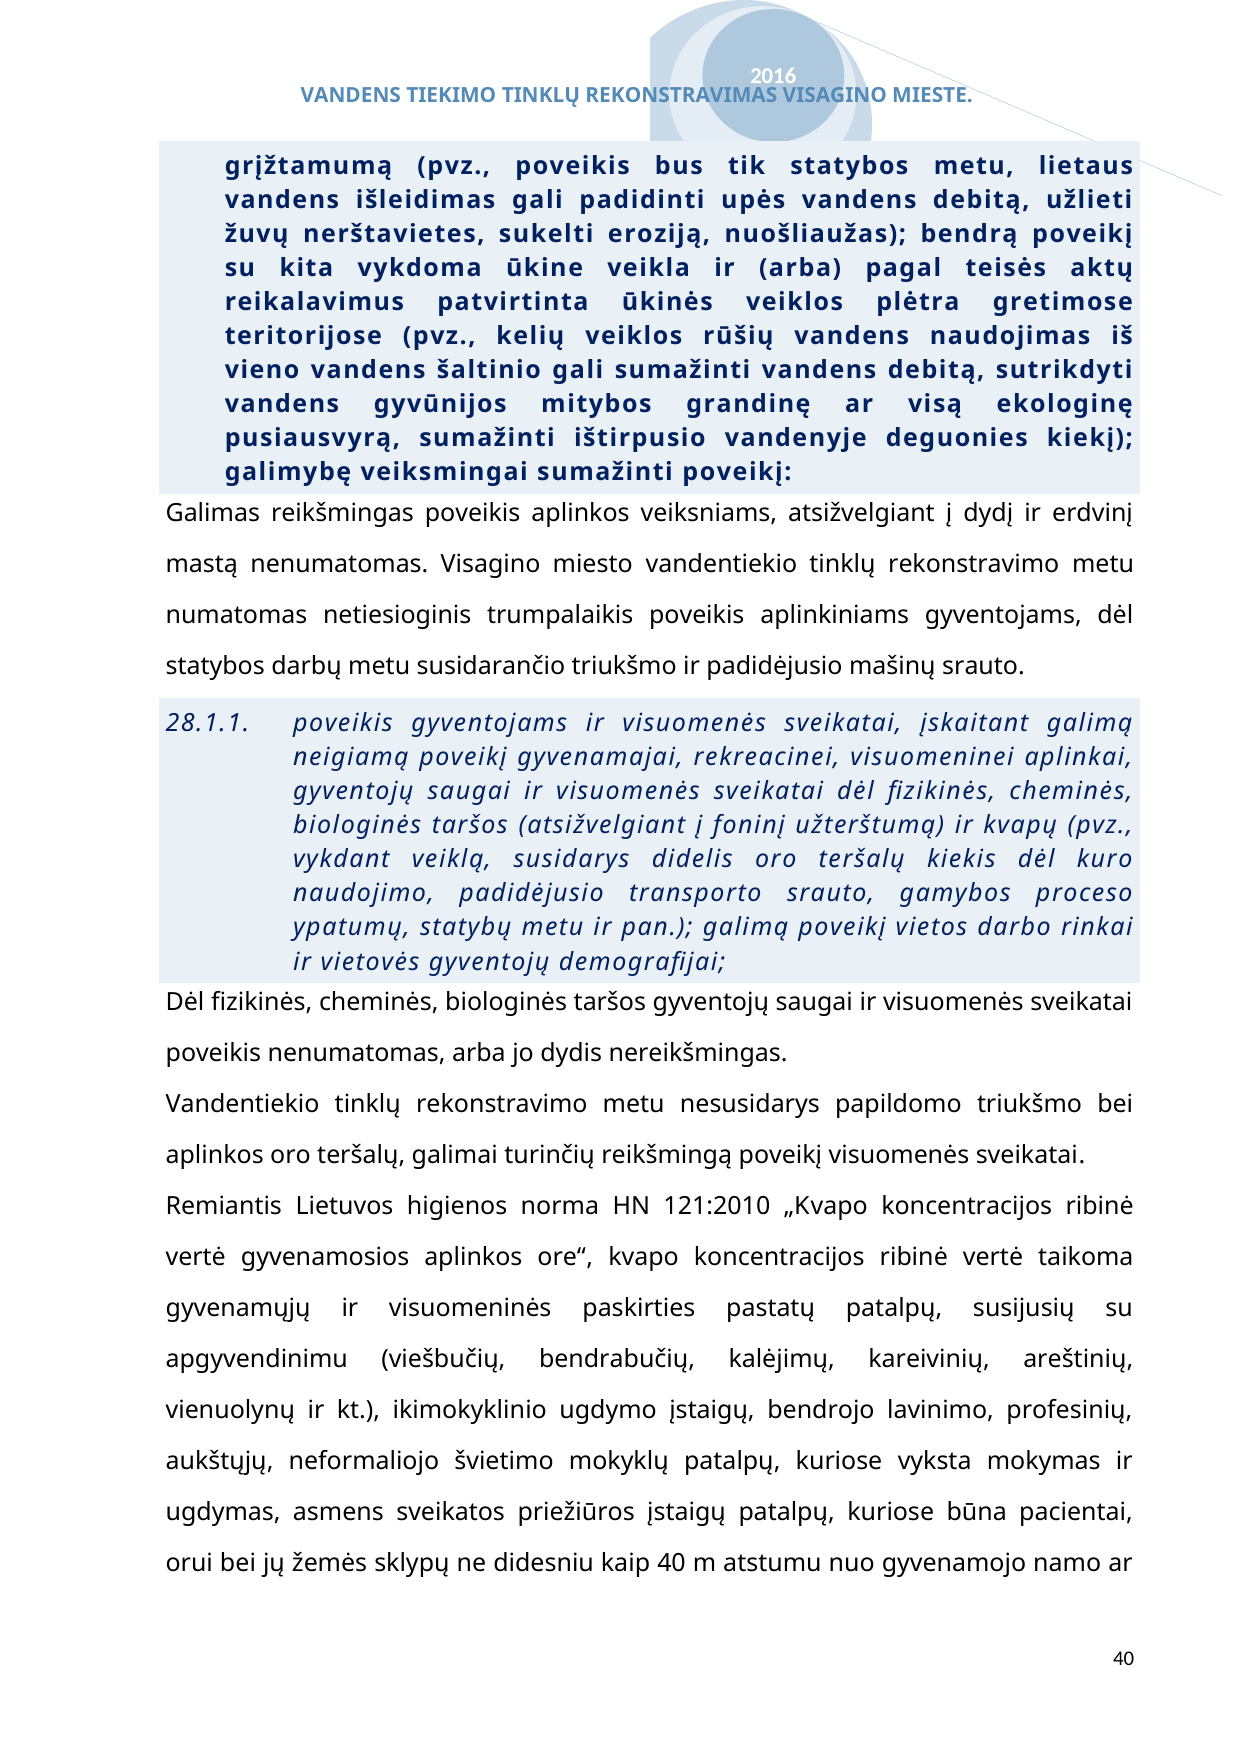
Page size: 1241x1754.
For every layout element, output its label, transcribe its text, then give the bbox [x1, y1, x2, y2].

text Vandentiekio tinklų rekonstravimo metu nesusidarys papildomo triukšmo bei aplinkos oro teršalų, galimai turinčių reikšmingą poveikį visuomenės sveikatai. [165, 1086, 1134, 1171]
text Galimas reikšmingas poveikis aplinkos veiksniams, atsižvelgiant į dydį ir erdvinį mastą nenumatomas. Visagino miesto vandentiekio tinklų rekonstravimo metu numatomas netiesioginis trumpalaikis poveikis aplinkiniams gyventojams, dėl statybos darbų metu susidarančio triukšmo ir padidėjusio mašinų srauto. [165, 494, 1134, 681]
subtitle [165, 148, 1134, 488]
subtitle poveikis gyventojams ir visuomenės sveikatai, įskaitant galimą neigiamą poveikį gyvenamajai, rekreacinei, visuomeninei aplinkai, gyventojų saugai ir visuomenės sveikatai dėl fizikinės, cheminės, biologinės taršos (atsižvelgiant į foninį užterštumą) ir kvapų (pvz., vykdant veiklą, susidarys didelis oro teršalų kiekis dėl kuro naudojimo, padidėjusio transporto srauto, gamybos proceso ypatumų, statybų metu ir pan.); galimą poveikį vietos darbo rinkai ir vietovės gyventojų demografijai; [165, 705, 1134, 977]
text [165, 1188, 1134, 1579]
text Dėl fizikinės, cheminės, biologinės taršos gyventojų saugai ir visuomenės sveikatai poveikis nenumatomas, arba jo dydis nereikšmingas. [165, 983, 1134, 1068]
